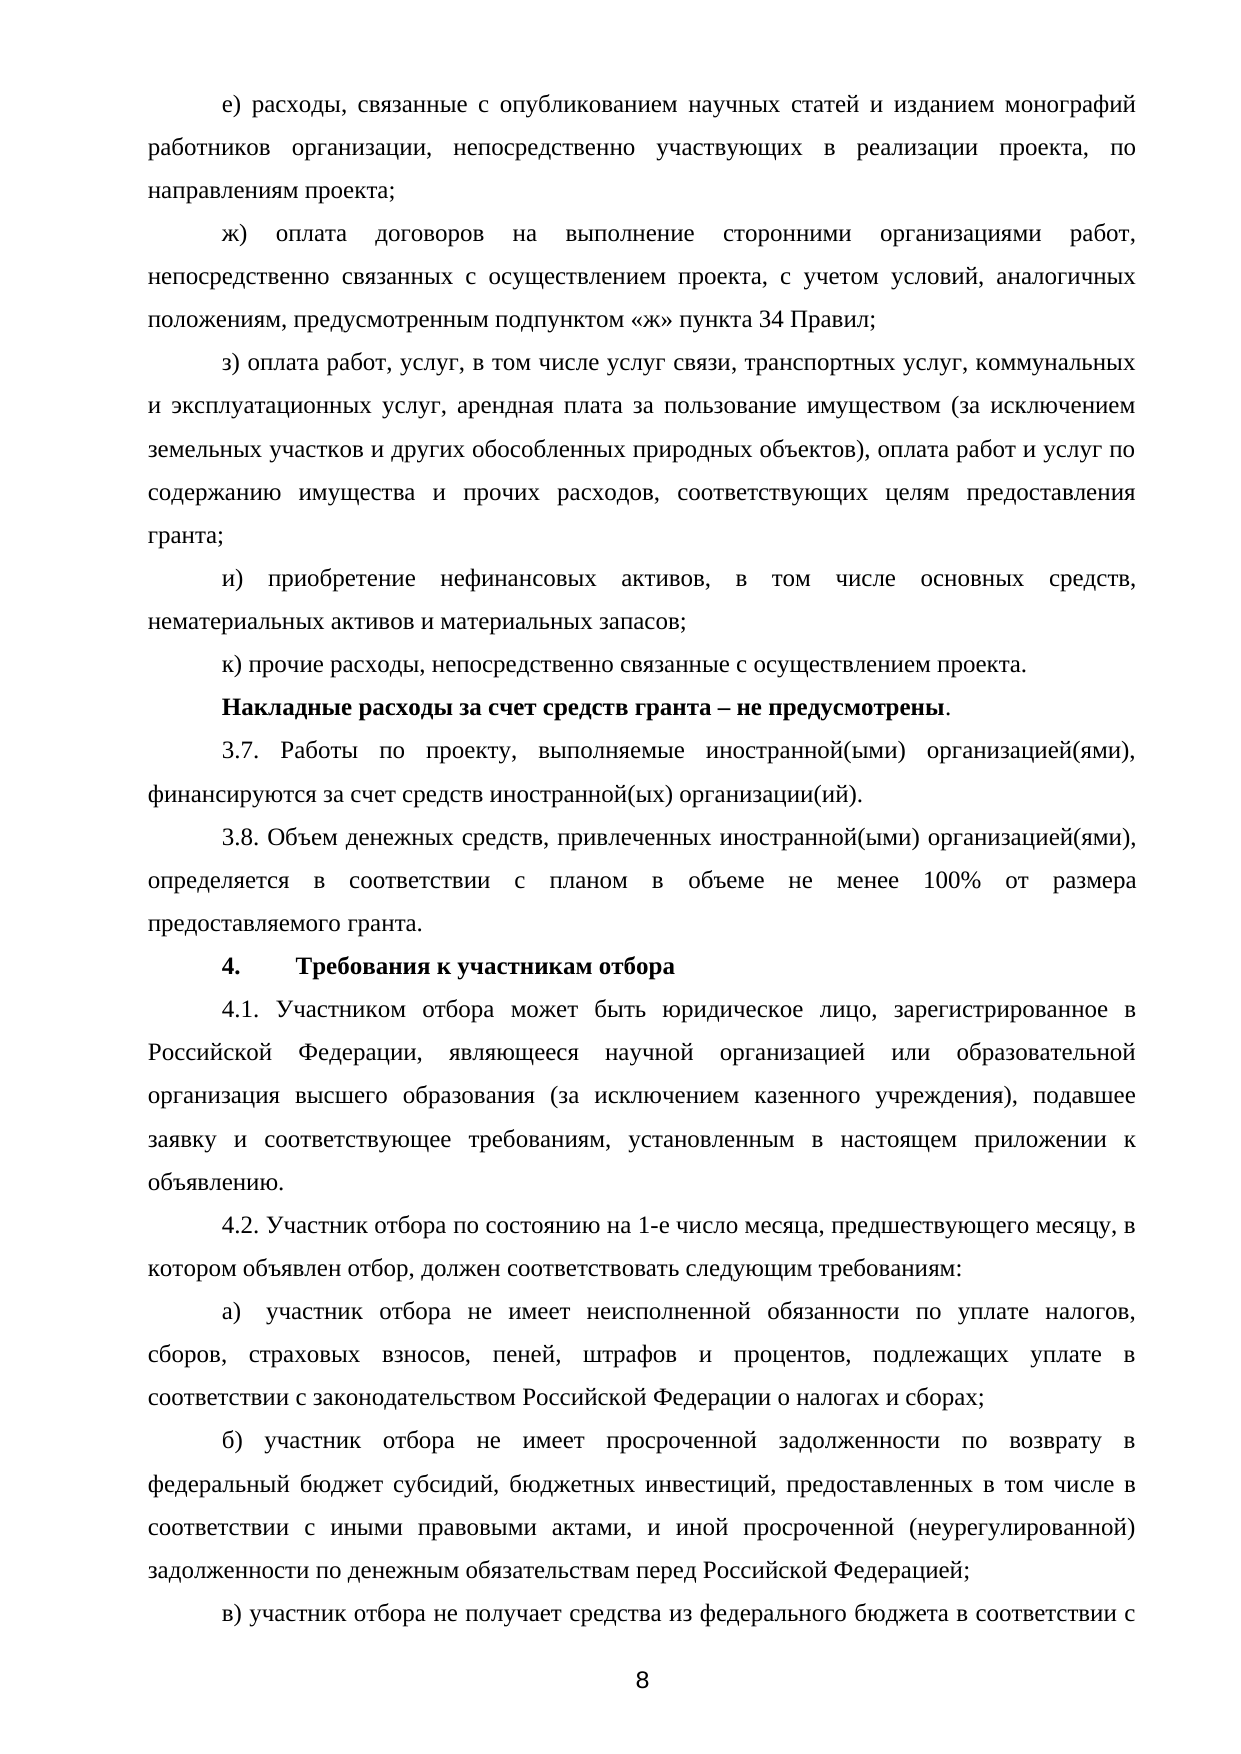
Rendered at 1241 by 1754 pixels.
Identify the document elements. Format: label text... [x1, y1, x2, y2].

text з) оплата работ, услуг, в том числе услуг связи, транспортных услуг, коммунальных и эксплуатационных услуг, арендная плата за пользование имуществом (за исключением земельных участков и других обособленных природных объектов), оплата работ и услуг по содержанию имущества и прочих расходов, соответствующих целям предоставления гранта; [148, 347, 1137, 549]
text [148, 1598, 1137, 1627]
text ж) оплата договоров на выполнение сторонними организациями работ, непосредственно связанных с осуществлением проекта, с учетом условий, аналогичных положениям, предусмотренным подпунктом «ж» пункта 34 Правил; [148, 218, 1137, 333]
text а) участник отбора не имеет неисполненной обязанности по уплате налогов, сборов, страховых взносов, пеней, штрафов и процентов, подлежащих уплате в соответствии с законодательством Российской Федерации о налогах и сборах; [148, 1296, 1137, 1411]
text е) расходы, связанные с опубликованием научных статей и изданием монографий работников организации, непосредственно участвующих в реализации проекта, по направлениям проекта; [148, 89, 1137, 204]
text и) приобретение нефинансовых активов, в том числе основных средств, нематериальных активов и материальных запасов; [148, 563, 1137, 635]
text б) участник отбора не имеет просроченной задолженности по возврату в федеральный бюджет субсидий, бюджетных инвестиций, предоставленных в том числе в соответствии с иными правовыми актами, и иной просроченной (неурегулированной) задолженности по денежным обязательствам перед Российской Федерацией; [148, 1426, 1137, 1584]
text к) прочие расходы, непосредственно связанные с осуществлением проекта. [148, 649, 1137, 678]
subtitle Требования к участникам отбора [148, 951, 1137, 980]
text 4.2. Участник отбора по состоянию на 1-е число месяца, предшествующего месяцу, в котором объявлен отбор, должен соответствовать следующим требованиям: [148, 1210, 1137, 1282]
text Накладные расходы за счет средств гранта – не предусмотрены. [148, 692, 1137, 721]
text 4.1. Участником отбора может быть юридическое лицо, зарегистрированное в Российской Федерации, являющееся научной организацией или образовательной организация высшего образования (за исключением казенного учреждения), подавшее заявку и соответствующее требованиям, установленным в настоящем приложении к объявлению. [148, 994, 1137, 1196]
text 3.7. Работы по проекту, выполняемые иностранной(ыми) организацией(ями), финансируются за счет средств иностранной(ых) организации(ий). [148, 736, 1137, 807]
text 3.8. Объем денежных средств, привлеченных иностранной(ыми) организацией(ями), определяется в соответствии с планом в объеме не менее 100% от размера предоставляемого гранта. [148, 822, 1137, 937]
